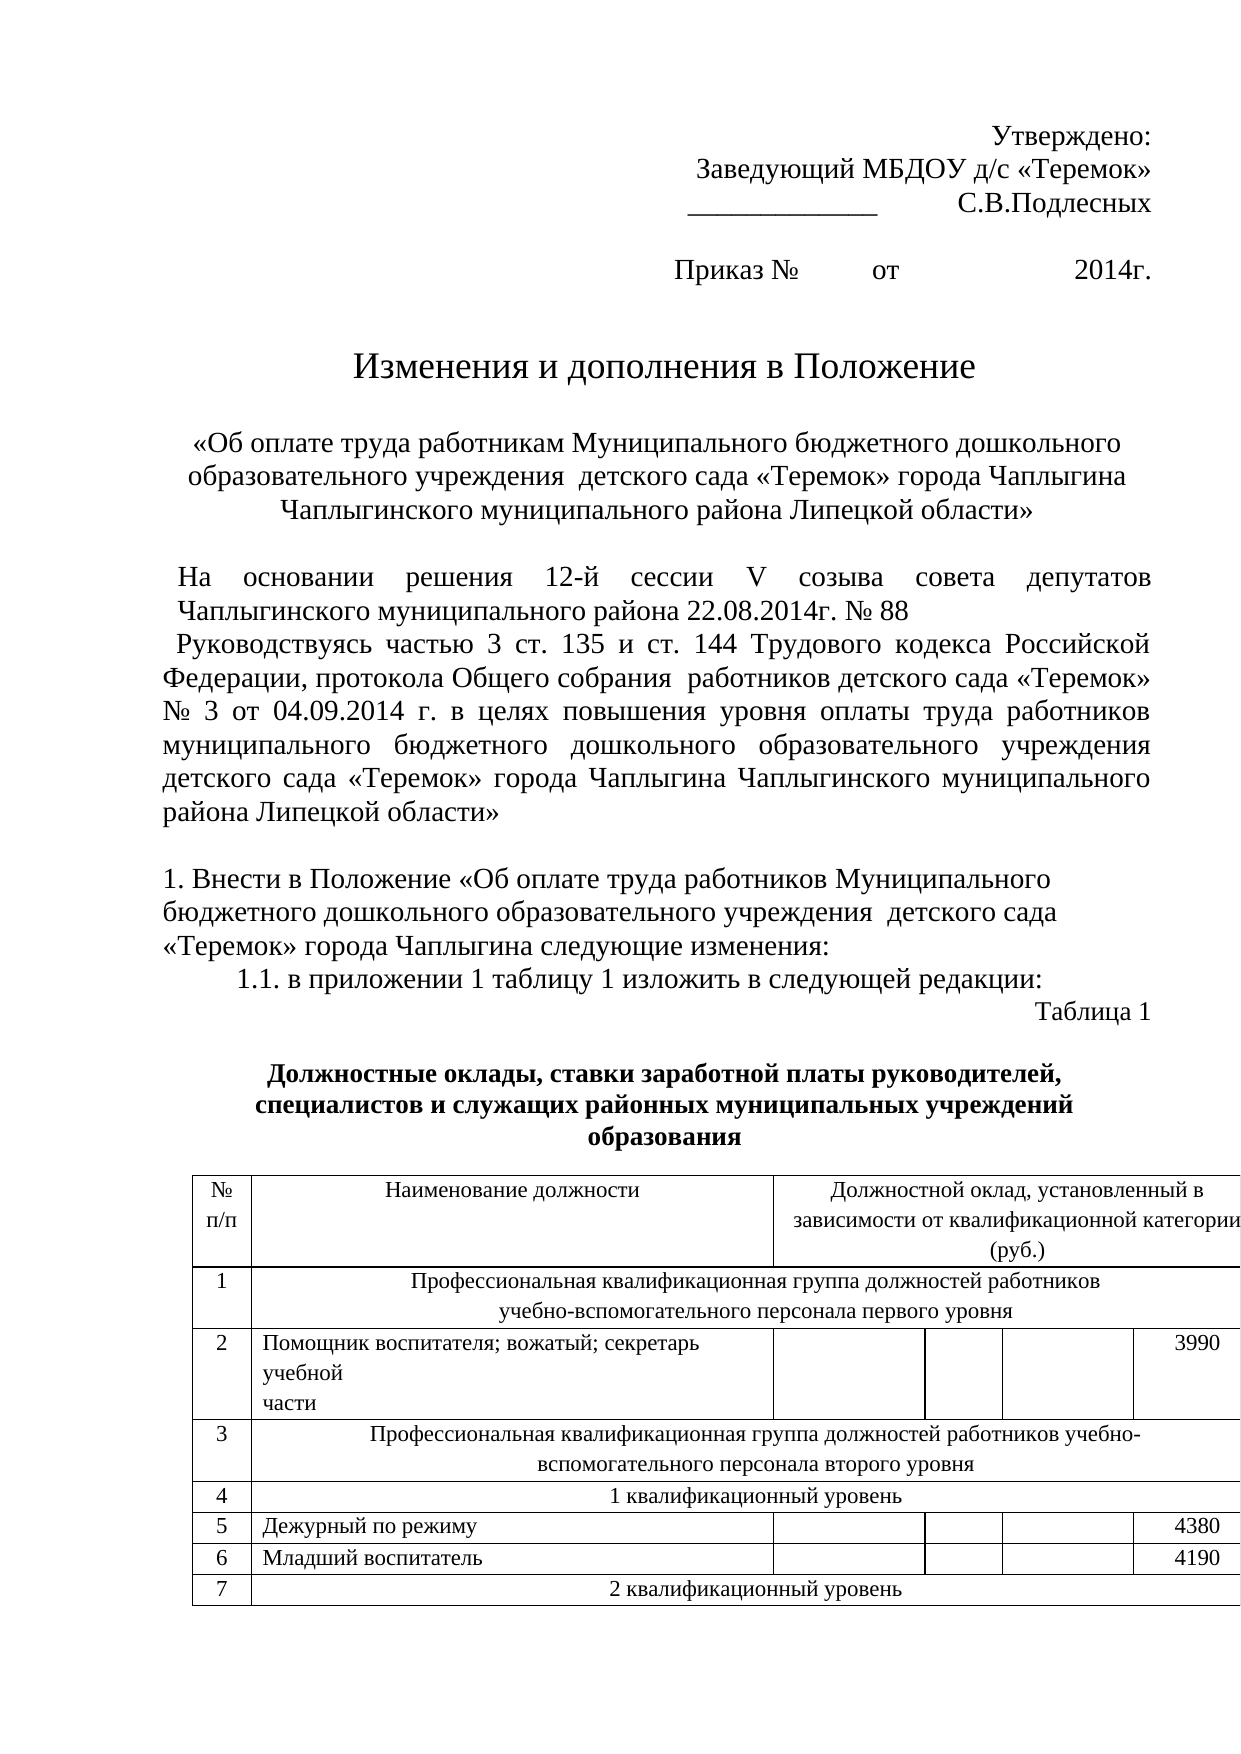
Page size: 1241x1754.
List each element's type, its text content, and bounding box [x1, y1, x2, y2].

text Должностные оклады, ставки заработной платы руководителей, [177, 1057, 1152, 1089]
text образовательного учреждения детского сада «Теремок» города Чаплыгина Чаплыгинского муниципального района Липецкой области» [162, 458, 1152, 526]
table_cell 3 [193, 1420, 251, 1481]
table_cell Дежурный по режиму [252, 1513, 773, 1543]
text специалистов и служащих районных муниципальных учреждений образования [177, 1089, 1152, 1151]
table_cell [926, 1329, 1002, 1419]
table_cell 1 квалификационный уровень [252, 1482, 1240, 1512]
table_cell [1003, 1329, 1133, 1419]
text На основании решения 12-й сессии V созыва совета депутатов Чаплыгинского муниципального района 22.08.2014г. № 88 [177, 559, 1152, 626]
text «Об оплате труда работникам Муниципального бюджетного дошкольного [162, 425, 1152, 458]
table_cell [1003, 1544, 1133, 1574]
text Утверждено: [177, 118, 1152, 152]
text Заведующий МБДОУ д/с «Теремок» [177, 152, 1152, 185]
table_cell 2 квалификационный уровень [252, 1575, 1240, 1605]
table_cell 2 [193, 1329, 251, 1419]
table_cell 5 [193, 1513, 251, 1543]
text 1. Внести в Положение «Об оплате труда работников Муниципального бюджетного дошкольного образовательного учреждения детского сада «Теремок» города Чаплыгина следующие изменения: [162, 861, 1152, 962]
text Таблица 1 [177, 995, 1152, 1026]
table_cell 3990 [1134, 1329, 1240, 1419]
table_cell [774, 1329, 924, 1419]
table_cell 1 [193, 1268, 251, 1328]
table_cell 6 [193, 1544, 251, 1574]
table_cell [1003, 1513, 1133, 1543]
table_cell [926, 1544, 1002, 1574]
text Приказ № от 2014г. [177, 252, 1152, 286]
table_cell 4 [193, 1482, 251, 1512]
table_header № п/п [193, 1176, 251, 1266]
table_cell Профессиональная квалификационная группа должностей работников учебно-вспомогательного персонала первого уровня [252, 1268, 1240, 1328]
table_cell [774, 1544, 924, 1574]
table_header Наименование должности [252, 1176, 773, 1266]
text Изменения и дополнения в Положение [177, 343, 1152, 387]
table_cell [774, 1513, 924, 1543]
text Руководствуясь частью 3 ст. 135 и ст. 144 Трудового кодекса Российской Федерации, протокола Общего собрания работников детского сада «Теремок» № 3 от 04.09.2014 г. в целях повышения уровня оплаты труда работников муниципального бюджетного дошкольного образовательного учреждения детского сада «Теремок» города Чаплыгина Чаплыгинского муниципального района Липецкой области» [162, 626, 1152, 827]
table_cell Помощник воспитателя; вожатый; секретарь учебной части [252, 1329, 773, 1419]
table_cell 4190 [1134, 1544, 1240, 1574]
text 1.1. в приложении 1 таблицу 1 изложить в следующей редакции: [177, 962, 1152, 995]
table_cell Младший воспитатель [252, 1544, 773, 1574]
table_cell [926, 1513, 1002, 1543]
text _____________ С.В.Подлесных [177, 185, 1152, 219]
table_cell 4380 [1134, 1513, 1240, 1543]
table_header Должностной оклад, установленный в зависимости от квалификационной категории (руб.) [774, 1176, 1240, 1266]
table_cell 7 [193, 1575, 251, 1605]
table_cell Профессиональная квалификационная группа должностей работников учебно- вспомогательного персонала второго уровня [252, 1420, 1240, 1481]
